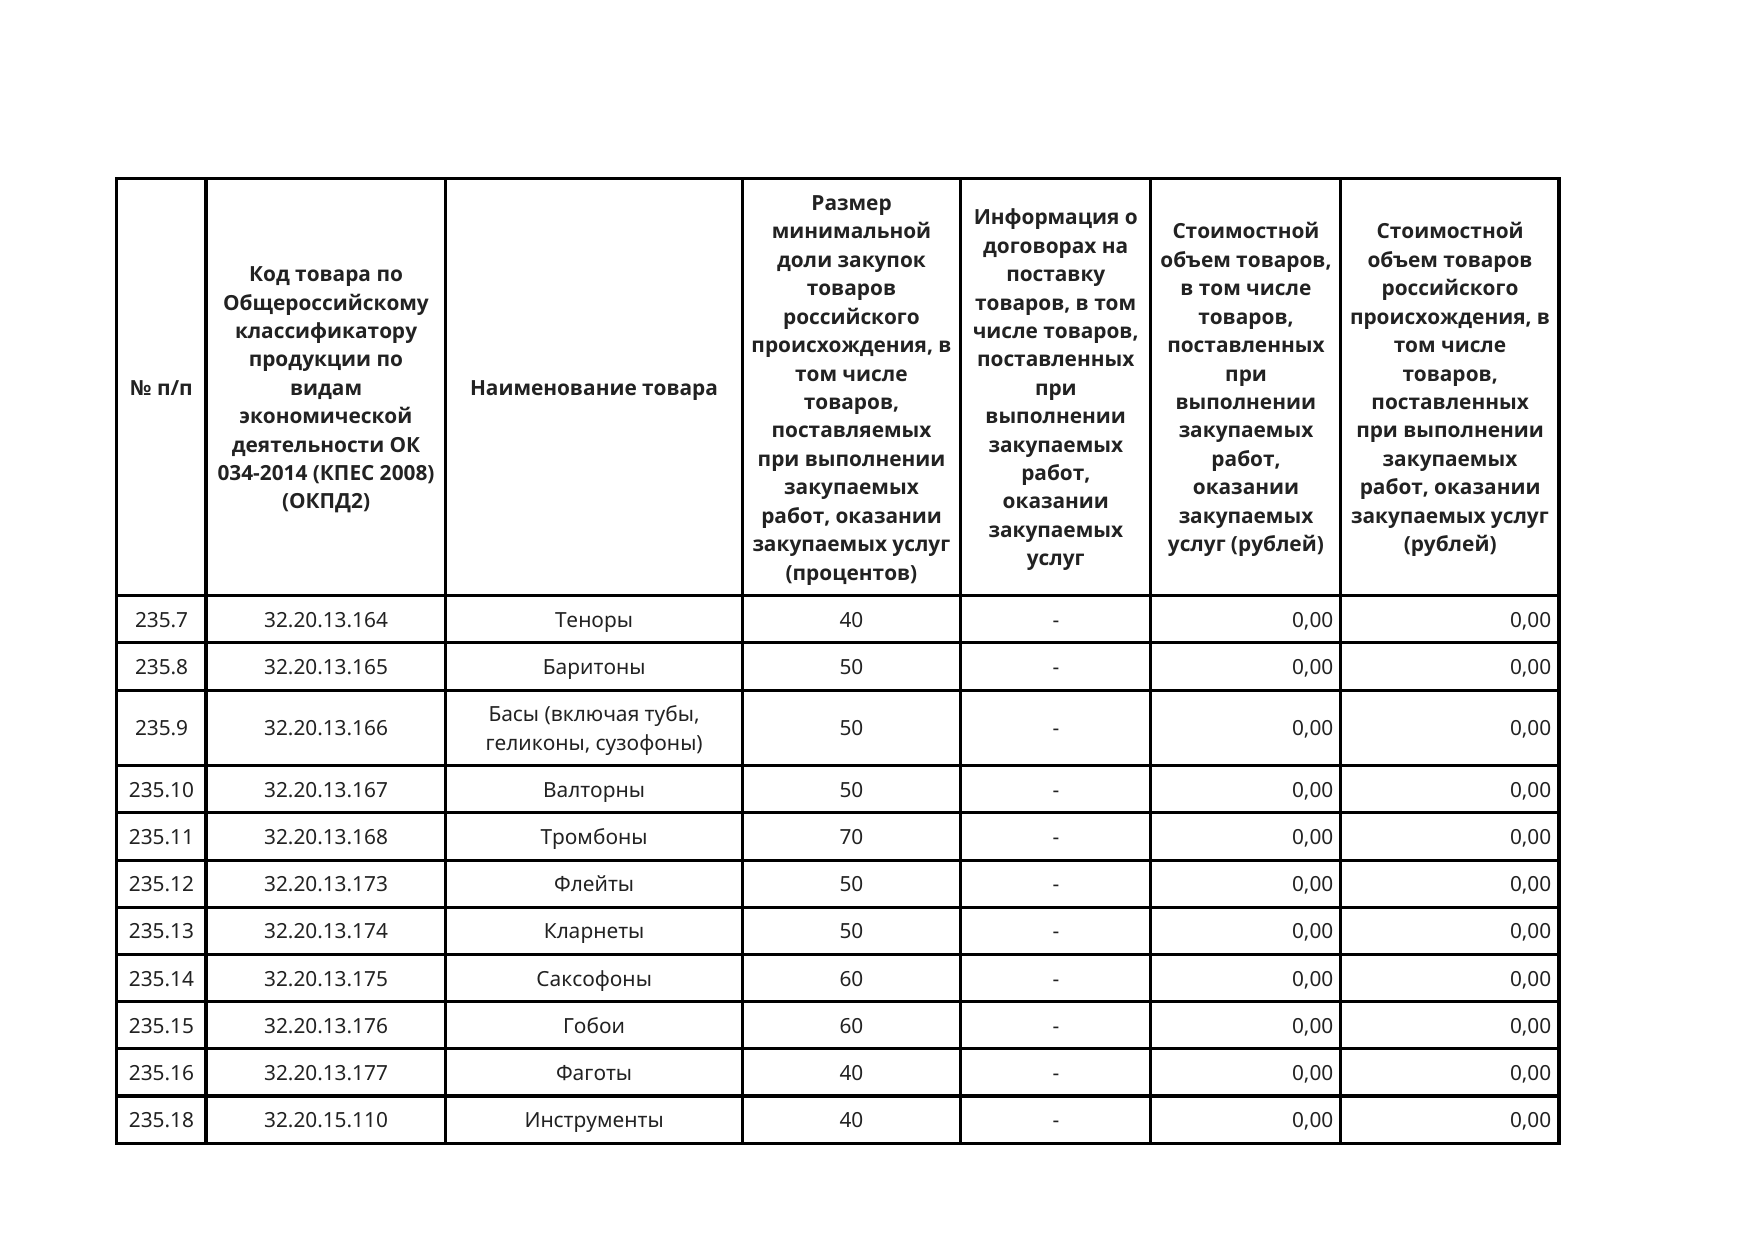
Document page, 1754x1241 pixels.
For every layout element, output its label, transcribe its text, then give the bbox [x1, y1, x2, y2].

table_cell - [962, 862, 1149, 906]
table_cell Теноры [447, 597, 741, 641]
table_cell 32.20.13.165 [208, 644, 444, 688]
table_header Информация о договорах на поставку товаров, в том числе товаров, поставленных при выполнении закупаемых работ, оказании закупаемых услуг [962, 180, 1149, 594]
table_cell 235.9 [118, 692, 204, 764]
table_cell 0,00 [1152, 1050, 1339, 1094]
table_cell 0,00 [1342, 767, 1557, 811]
table_cell 0,00 [1152, 814, 1339, 858]
table_cell Валторны [447, 767, 741, 811]
table_cell 0,00 [1342, 862, 1557, 906]
table_cell 0,00 [1152, 597, 1339, 641]
table_cell 0,00 [1152, 644, 1339, 688]
table_cell 0,00 [1342, 1003, 1557, 1047]
table_cell 235.15 [118, 1003, 204, 1047]
table_cell 0,00 [1342, 692, 1557, 764]
table_cell Гобои [447, 1003, 741, 1047]
table_cell 235.10 [118, 767, 204, 811]
table_cell 0,00 [1342, 1050, 1557, 1094]
table_cell - [962, 1050, 1149, 1094]
table_cell - [962, 909, 1149, 953]
table_header Наименование товара [447, 180, 741, 594]
table_cell - [962, 1003, 1149, 1047]
table_cell Флейты [447, 862, 741, 906]
table_cell 235.13 [118, 909, 204, 953]
table_cell Басы (включая тубы, геликоны, сузофоны) [447, 692, 741, 764]
table_cell 40 [744, 597, 959, 641]
table_cell 32.20.13.168 [208, 814, 444, 858]
table_cell Кларнеты [447, 909, 741, 953]
table_cell 235.16 [118, 1050, 204, 1094]
table_cell 0,00 [1342, 644, 1557, 688]
table_cell 32.20.13.164 [208, 597, 444, 641]
table_cell 235.14 [118, 956, 204, 1000]
table_cell 50 [744, 692, 959, 764]
table_cell 0,00 [1152, 692, 1339, 764]
table_cell 0,00 [1152, 909, 1339, 953]
table_cell - [962, 644, 1149, 688]
table_cell 32.20.13.176 [208, 1003, 444, 1047]
table_cell 60 [744, 956, 959, 1000]
table_cell 50 [744, 909, 959, 953]
table_cell 235.8 [118, 644, 204, 688]
table_cell 0,00 [1342, 909, 1557, 953]
table_cell 32.20.13.174 [208, 909, 444, 953]
table_cell 32.20.13.167 [208, 767, 444, 811]
table_cell Саксофоны [447, 956, 741, 1000]
table_cell 0,00 [1152, 767, 1339, 811]
table_cell 0,00 [1152, 1003, 1339, 1047]
table_cell 32.20.13.177 [208, 1050, 444, 1094]
table_cell 235.7 [118, 597, 204, 641]
table_cell 50 [744, 644, 959, 688]
table_cell 32.20.13.173 [208, 862, 444, 906]
table_cell 235.18 [118, 1098, 204, 1142]
table_cell 40 [744, 1098, 959, 1142]
table_cell 0,00 [1152, 1098, 1339, 1142]
table_cell Инструменты музыкальные ударные [447, 1098, 741, 1142]
table_cell - [962, 814, 1149, 858]
table_cell 235.11 [118, 814, 204, 858]
table_cell Фаготы [447, 1050, 741, 1094]
table_cell 0,00 [1342, 597, 1557, 641]
table_cell 50 [744, 767, 959, 811]
table_cell 0,00 [1342, 1098, 1557, 1142]
table_cell 0,00 [1152, 956, 1339, 1000]
table_header Размер минимальной доли закупок товаров российского происхождения, в том числе товаров, поставляемых при выполнении закупаемых работ, оказании закупаемых услуг (процентов) [744, 180, 959, 594]
table_cell 0,00 [1152, 862, 1339, 906]
table_cell Баритоны [447, 644, 741, 688]
table_cell 60 [744, 1003, 959, 1047]
table_cell 32.20.13.166 [208, 692, 444, 764]
table_header Стоимостной объем товаров, в том числе товаров, поставленных при выполнении закупаемых работ, оказании закупаемых услуг (рублей) [1152, 180, 1339, 594]
table_header Код товара по Общероссийскому классификатору продукции по видам экономической деятельности ОК 034-2014 (КПЕС 2008) (ОКПД2) [208, 180, 444, 594]
table_cell 235.12 [118, 862, 204, 906]
table_cell - [962, 597, 1149, 641]
table_cell - [962, 1098, 1149, 1142]
table_header № п/п [118, 180, 204, 594]
table_cell 0,00 [1342, 956, 1557, 1000]
table_cell 50 [744, 862, 959, 906]
table_cell - [962, 692, 1149, 764]
table_cell 32.20.13.175 [208, 956, 444, 1000]
table_cell Тромбоны [447, 814, 741, 858]
table_cell 70 [744, 814, 959, 858]
table_cell 40 [744, 1050, 959, 1094]
table_cell - [962, 956, 1149, 1000]
table_cell - [962, 767, 1149, 811]
table_cell 0,00 [1342, 814, 1557, 858]
table_header Стоимостной объем товаров российского происхождения, в том числе товаров, поставленных при выполнении закупаемых работ, оказании закупаемых услуг (рублей) [1342, 180, 1557, 594]
table_cell 32.20.15.110 [208, 1098, 444, 1142]
